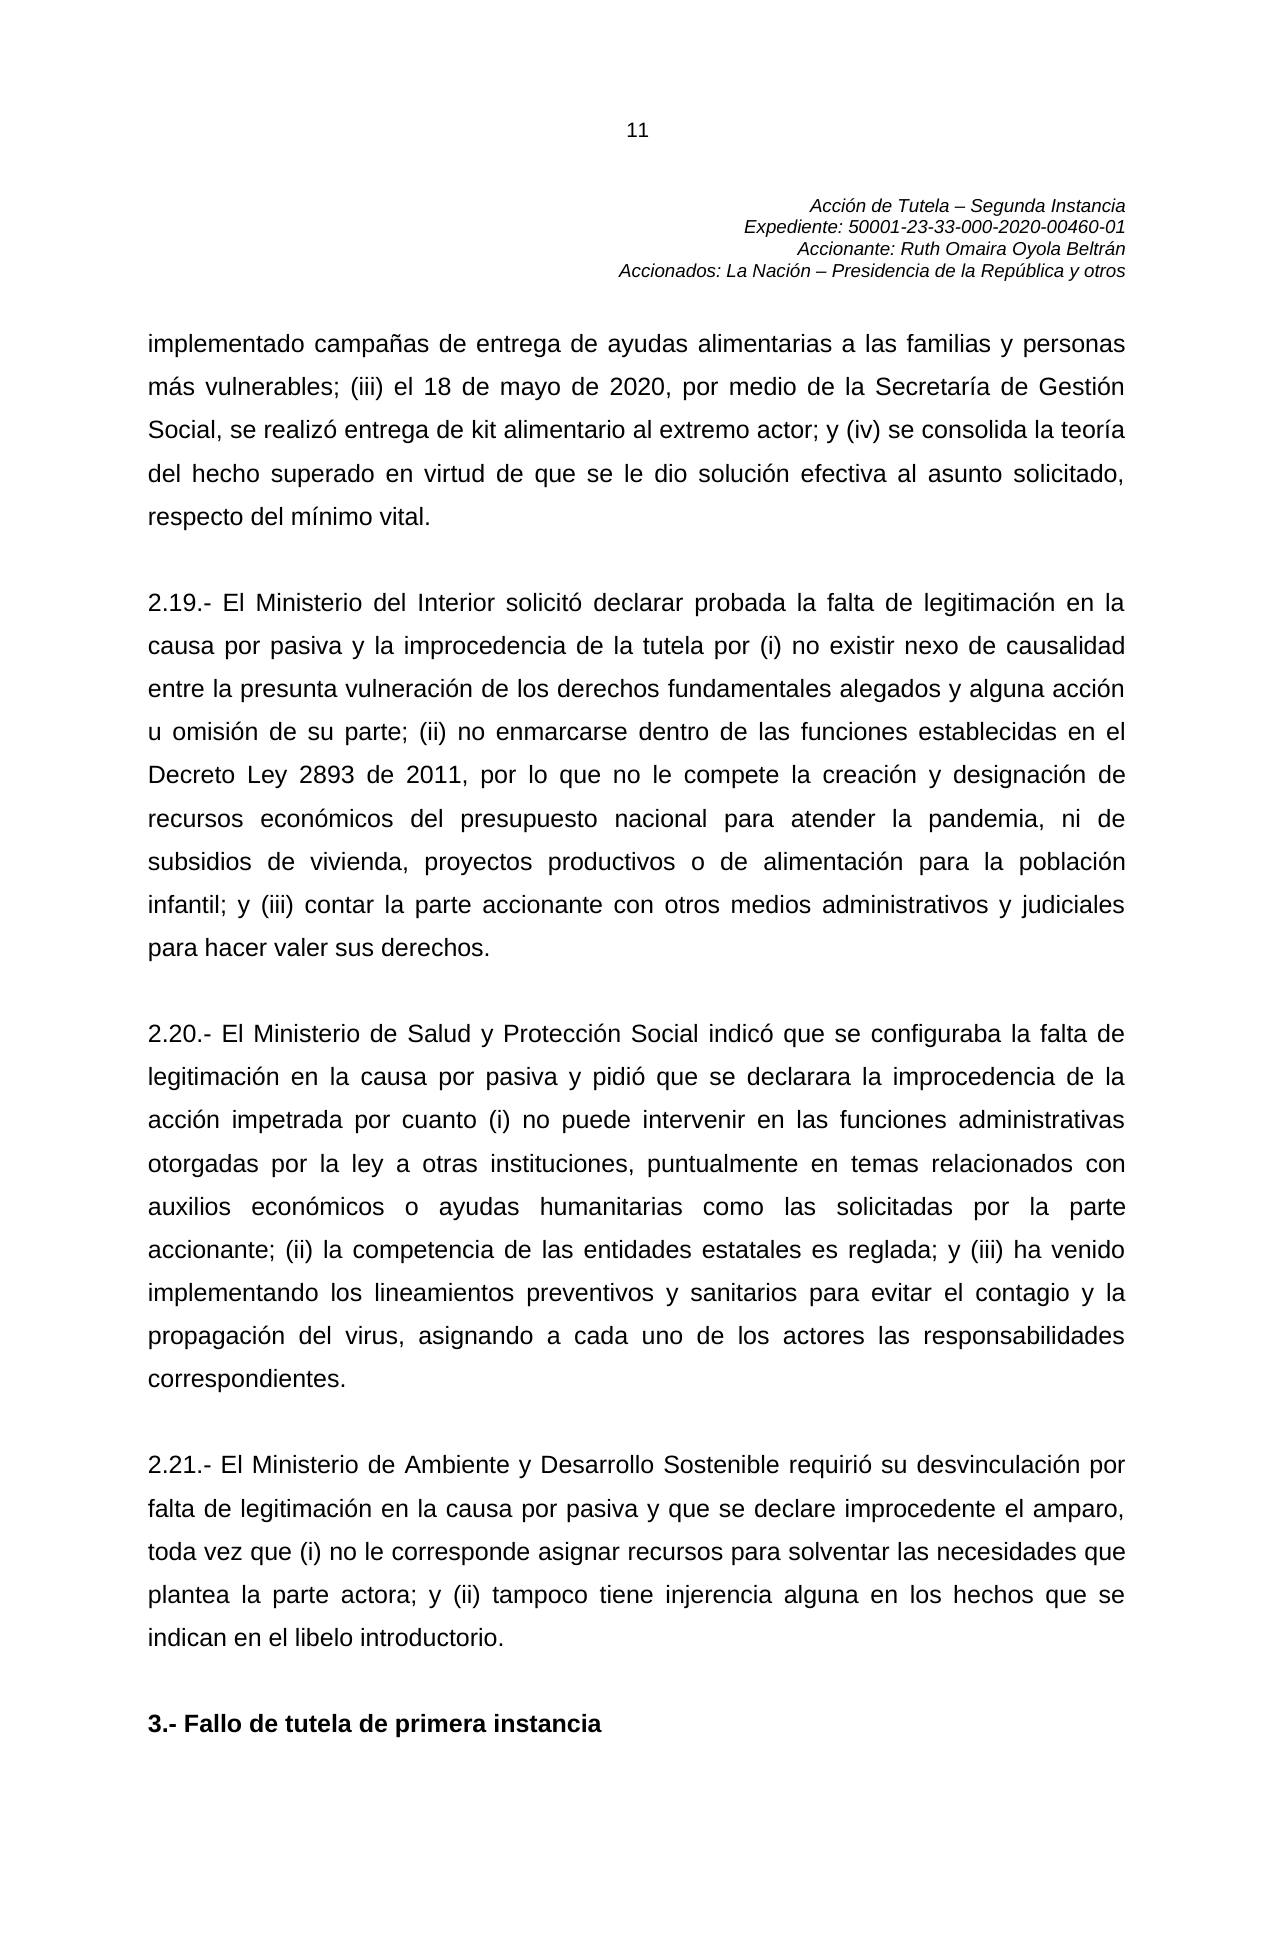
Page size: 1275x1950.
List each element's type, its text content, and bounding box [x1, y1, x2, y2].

text 2.21.- El Ministerio de Ambiente y Desarrollo Sostenible requirió su desvinculación por falta de legitimación en la causa por pasiva y que se declare improcedente el amparo, toda vez que (i) no le corresponde asignar recursos para solventar las necesidades que plantea la parte actora; y (ii) tampoco tiene injerencia alguna en los hechos que se indican en el libelo introductorio. [148, 1450, 1127, 1652]
text 3.- Fallo de tutela de primera instancia [148, 1709, 1127, 1738]
text 2.19.- El Ministerio del Interior solicitó declarar probada la falta de legitimación en la causa por pasiva y la improcedencia de la tutela por (i) no existir nexo de causalidad entre la presunta vulneración de los derechos fundamentales alegados y alguna acción u omisión de su parte; (ii) no enmarcarse dentro de las funciones establecidas en el Decreto Ley 2893 de 2011, por lo que no le compete la creación y designación de recursos económicos del presupuesto nacional para atender la pandemia, ni de subsidios de vivienda, proyectos productivos o de alimentación para la población infantil; y (iii) contar la parte accionante con otros medios administrativos y judiciales para hacer valer sus derechos. [148, 588, 1127, 962]
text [148, 329, 1127, 530]
text 2.20.- El Ministerio de Salud y Protección Social indicó que se configuraba la falta de legitimación en la causa por pasiva y pidió que se declarara la improcedencia de la acción impetrada por cuanto (i) no puede intervenir en las funciones administrativas otorgadas por la ley a otras instituciones, puntualmente en temas relacionados con auxilios económicos o ayudas humanitarias como las solicitadas por la parte accionante; (ii) la competencia de las entidades estatales es reglada; y (iii) ha venido implementando los lineamientos preventivos y sanitarios para evitar el contagio y la propagación del virus, asignando a cada uno de los actores las responsabilidades correspondientes. [148, 1019, 1127, 1393]
